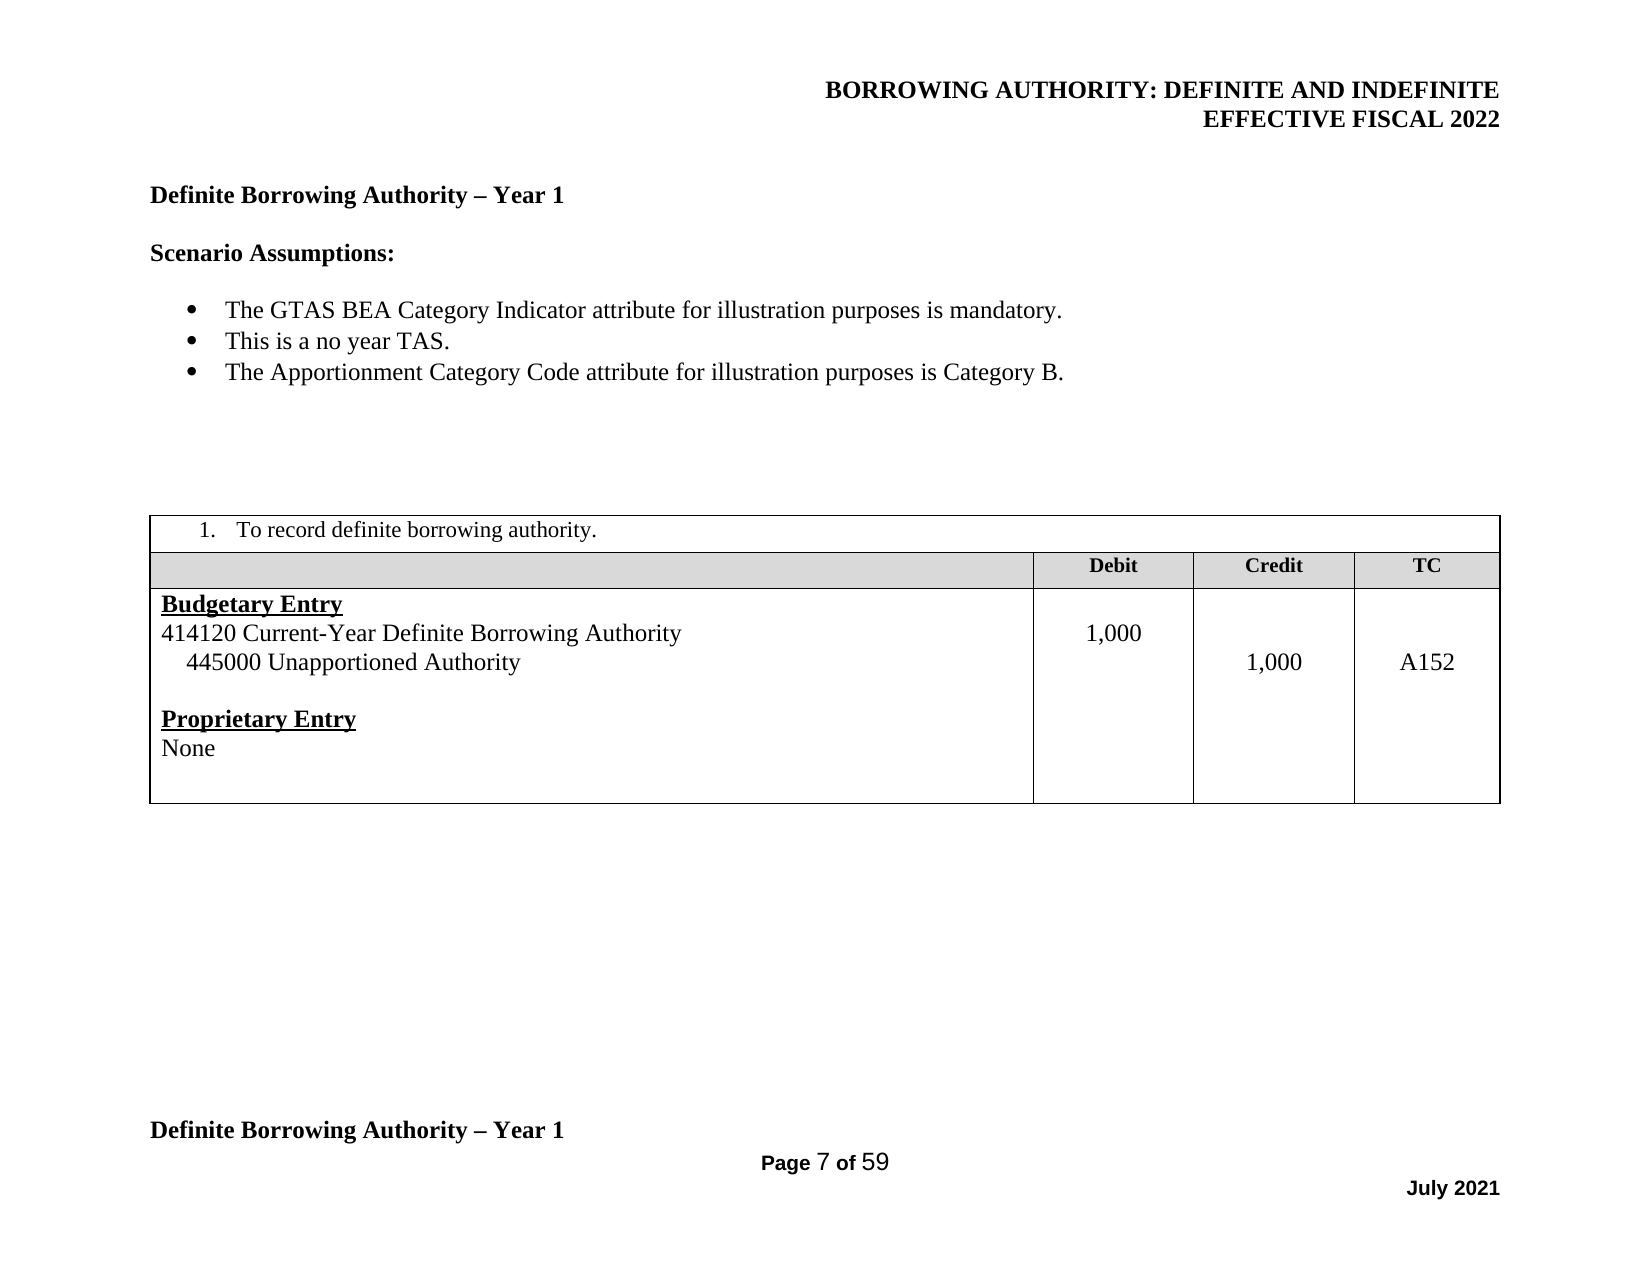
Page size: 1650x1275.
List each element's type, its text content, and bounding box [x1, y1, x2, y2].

list This is a no year TAS. [187, 326, 1500, 355]
list The Apportionment Category Code attribute for illustration purposes is Category B. [187, 357, 1500, 386]
table_cell 1,000 [1194, 589, 1354, 803]
table_cell 1,000 [1034, 589, 1193, 803]
table_cell Credit [1194, 553, 1354, 588]
table_cell [151, 553, 1033, 588]
text Definite Borrowing Authority – Year 1 [150, 180, 1500, 209]
list The GTAS BEA Category Indicator attribute for illustration purposes is mandatory. [187, 295, 1500, 324]
table_cell Budgetary Entry 414120 Current-Year Definite Borrowing Authority 445000 Unapportioned Authority Proprietary Entry None [151, 589, 1033, 803]
table_cell TC [1355, 553, 1499, 588]
text Scenario Assumptions: [150, 238, 1500, 267]
table_cell Debit [1034, 553, 1193, 588]
text Definite Borrowing Authority – Year 1 [150, 1115, 1500, 1144]
table_cell A152 [1355, 589, 1499, 803]
table_header To record definite borrowing authority. [151, 516, 1499, 552]
